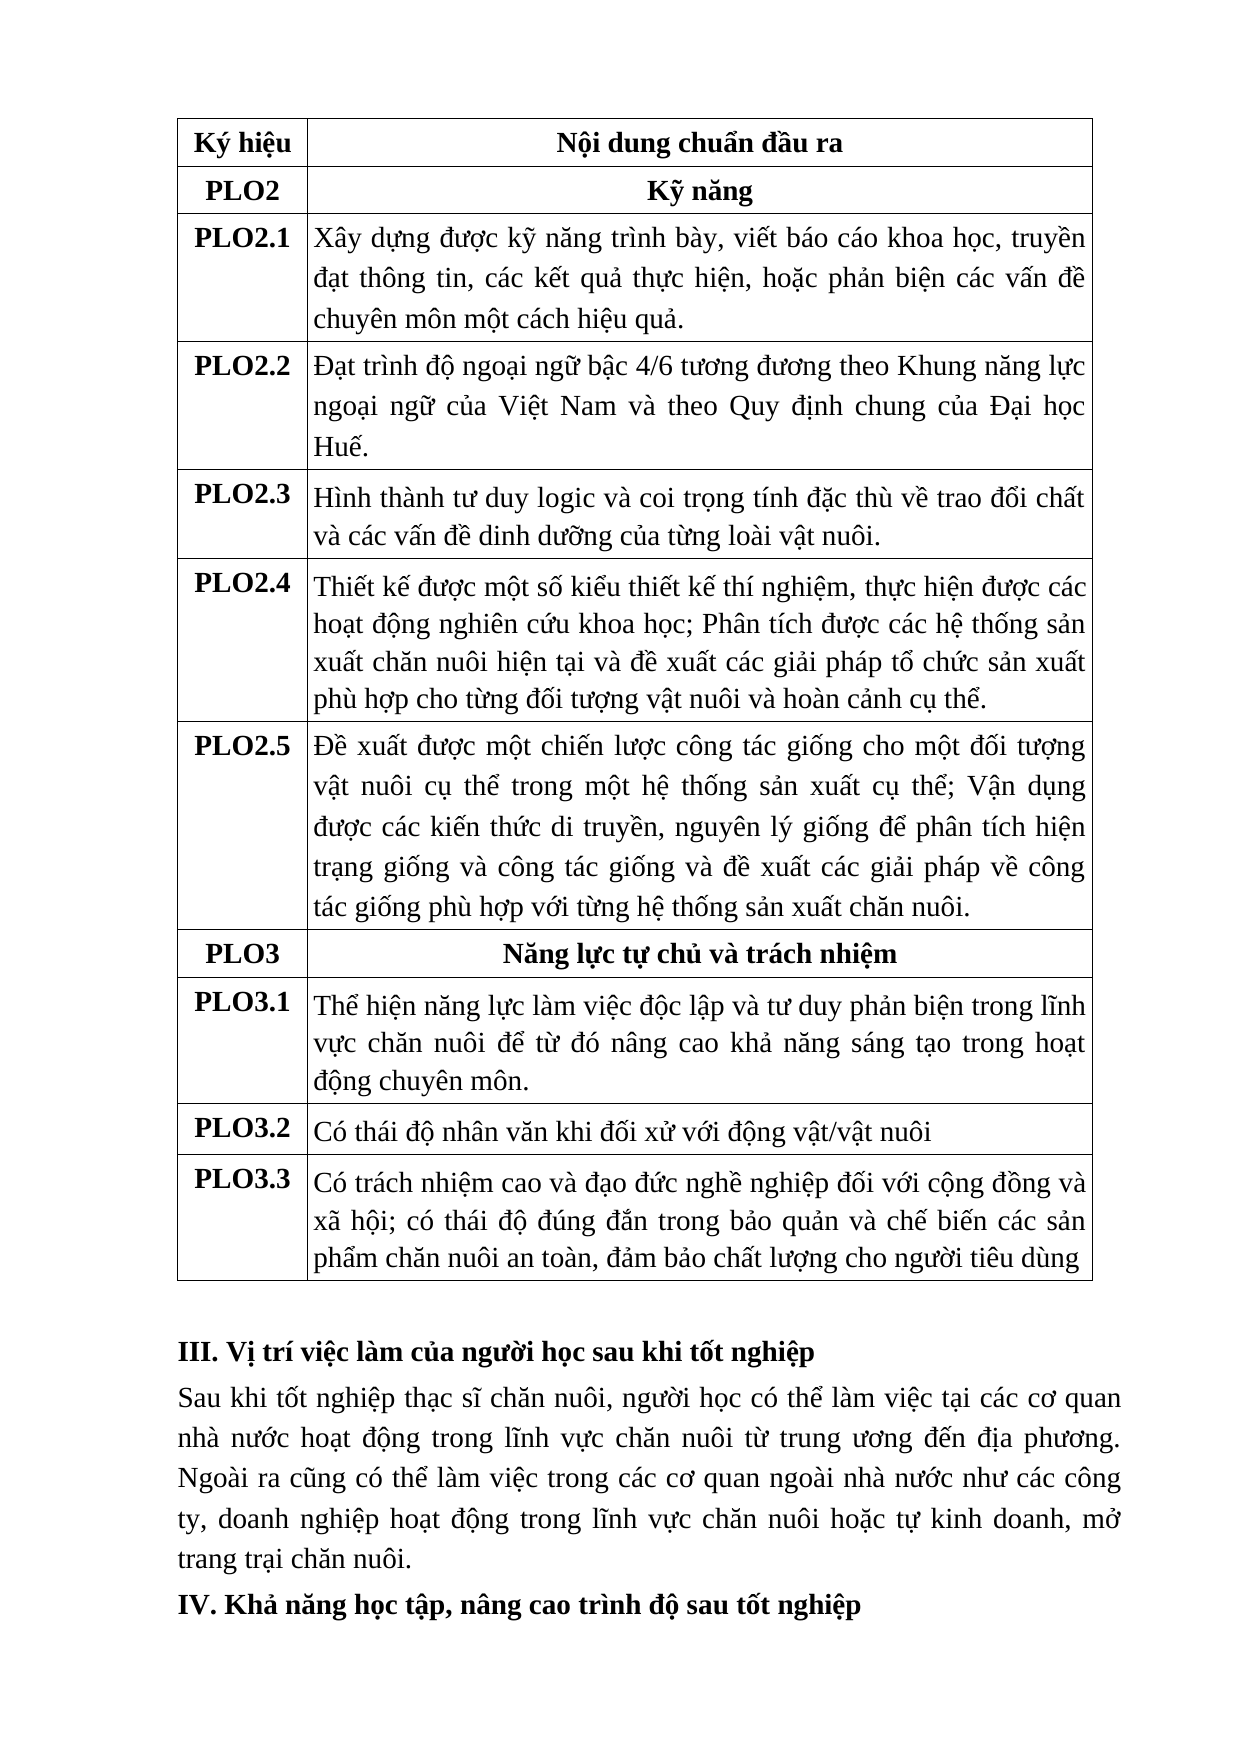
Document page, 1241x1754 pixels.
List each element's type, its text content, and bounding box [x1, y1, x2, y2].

table_cell Có trách nhiệm cao và đạo đức nghề nghiệp đối với cộng đồng và xã hội; có thái độ đúng đắn trong bảo quản và chế biến các sản phẩm chăn nuôi an toàn, đảm bảo chất lượng cho người tiêu dùng [308, 1155, 1092, 1280]
table_cell Thiết kế được một số kiểu thiết kế thí nghiệm, thực hiện được các hoạt động nghiên cứu khoa học; Phân tích được các hệ thống sản xuất chăn nuôi hiện tại và đề xuất các giải pháp tổ chức sản xuất phù hợp cho từng đối tượng vật nuôi và hoàn cảnh cụ thể. [308, 559, 1092, 721]
table_cell PLO2.1 [178, 214, 307, 341]
text IV. Khả năng học tập, nâng cao trình độ sau tốt nghiệp [177, 1587, 1122, 1621]
table_cell PLO3 [178, 930, 307, 977]
table_cell Đạt trình độ ngoại ngữ bậc 4/6 tương đương theo Khung năng lực ngoại ngữ của Việt Nam và theo Quy định chung của Đại học Huế. [308, 342, 1092, 469]
table_cell PLO2.3 [178, 470, 307, 557]
table_cell Hình thành tư duy logic và coi trọng tính đặc thù về trao đổi chất và các vấn đề dinh dưỡng của từng loài vật nuôi. [308, 470, 1092, 557]
table_header Nội dung chuẩn đầu ra [308, 119, 1092, 166]
table_cell PLO3.2 [178, 1104, 307, 1154]
table_cell Thể hiện năng lực làm việc độc lập và tư duy phản biện trong lĩnh vực chăn nuôi để từ đó nâng cao khả năng sáng tạo trong hoạt động chuyên môn. [308, 978, 1092, 1103]
table_cell Có thái độ nhân văn khi đối xử với động vật/vật nuôi [308, 1104, 1092, 1154]
text III. Vị trí việc làm của người học sau khi tốt nghiệp [177, 1334, 1122, 1367]
table_cell PLO2.5 [178, 722, 307, 929]
table_cell Đề xuất được một chiến lược công tác giống cho một đối tượng vật nuôi cụ thể trong một hệ thống sản xuất cụ thể; Vận dụng được các kiến thức di truyền, nguyên lý giống để phân tích hiện trạng giống và công tác giống và đề xuất các giải pháp về công tác giống phù hợp với từng hệ thống sản xuất chăn nuôi. [308, 722, 1092, 929]
table_header Ký hiệu [178, 119, 307, 166]
table_cell PLO2.2 [178, 342, 307, 469]
table_cell PLO3.3 [178, 1155, 307, 1280]
table_cell Kỹ năng [308, 167, 1092, 213]
table_cell PLO2 [178, 167, 307, 213]
table_cell Xây dựng được kỹ năng trình bày, viết báo cáo khoa học, truyền đạt thông tin, các kết quả thực hiện, hoặc phản biện các vấn đề chuyên môn một cách hiệu quả. [308, 214, 1092, 341]
table_cell PLO3.1 [178, 978, 307, 1103]
table_cell Năng lực tự chủ và trách nhiệm [308, 930, 1092, 977]
text Sau khi tốt nghiệp thạc sĩ chăn nuôi, người học có thể làm việc tại các cơ quan nhà nước hoạt động trong lĩnh vực chăn nuôi từ trung ương đến địa phương. Ngoài ra cũng có thể làm việc trong các cơ quan ngoài nhà nước như các công ty, doanh nghiệp hoạt động trong lĩnh vực chăn nuôi hoặc tự kinh doanh, mở trang trại chăn nuôi. [177, 1380, 1122, 1574]
table_cell PLO2.4 [178, 559, 307, 721]
